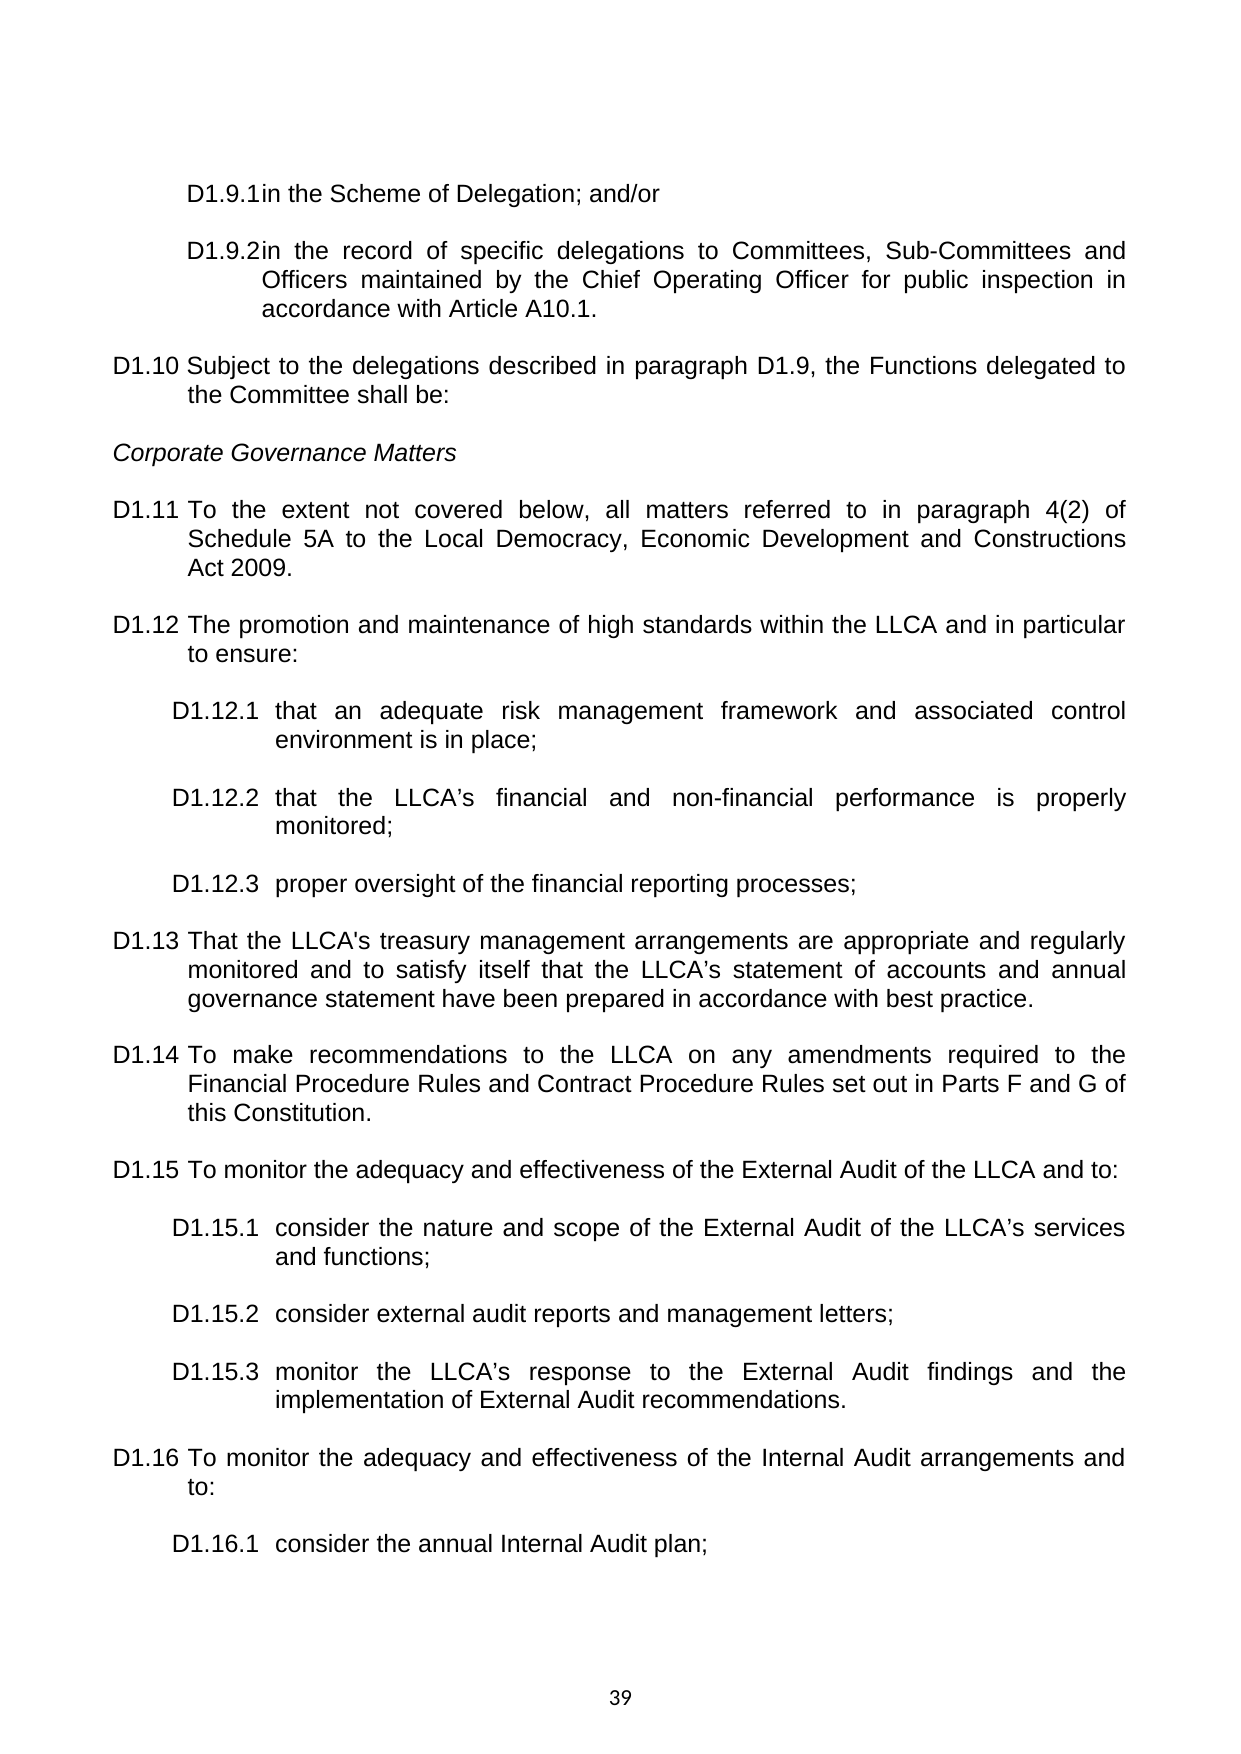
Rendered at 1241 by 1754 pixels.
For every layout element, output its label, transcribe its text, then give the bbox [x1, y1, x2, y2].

list consider the annual Internal Audit plan; [172, 1529, 1128, 1558]
list in the record of specific delegations to Committees, Sub-Committees and Officers maintained by the Chief Operating Officer for public inspection in accordance with Article A10.1. [186, 236, 1128, 322]
list To the extent not covered below, all matters referred to in paragraph 4(2) of Schedule 5A to the Local Democracy, Economic Development and Constructions Act 2009. [112, 495, 1128, 581]
list Subject to the delegations described in paragraph D1.9, the Functions delegated to the Committee shall be: [112, 351, 1128, 409]
list To monitor the adequacy and effectiveness of the External Audit of the LLCA and to: [112, 1156, 1128, 1184]
list in the Scheme of Delegation; and/or [186, 179, 1128, 207]
list The promotion and maintenance of high standards within the LLCA and in particular to ensure: [112, 610, 1128, 667]
list that the LLCA’s financial and non-financial performance is properly monitored; [172, 782, 1128, 840]
list consider the nature and scope of the External Audit of the LLCA’s services and functions; [172, 1213, 1128, 1271]
list that an adequate risk management framework and associated control environment is in place; [172, 696, 1128, 754]
list To monitor the adequacy and effectiveness of the Internal Audit arrangements and to: [112, 1443, 1128, 1501]
list consider external audit reports and management letters; [172, 1299, 1128, 1328]
list That the LLCA's treasury management arrangements are appropriate and regularly monitored and to satisfy itself that the LLCA’s statement of accounts and annual governance statement have been prepared in accordance with best practice. [112, 926, 1128, 1012]
list proper oversight of the financial reporting processes; [172, 869, 1128, 897]
list monitor the LLCA’s response to the External Audit findings and the implementation of External Audit recommendations. [172, 1357, 1128, 1414]
text Corporate Governance Matters [112, 437, 1128, 466]
list To make recommendations to the LLCA on any amendments required to the Financial Procedure Rules and Contract Procedure Rules set out in Parts F and G of this Constitution. [112, 1041, 1128, 1127]
